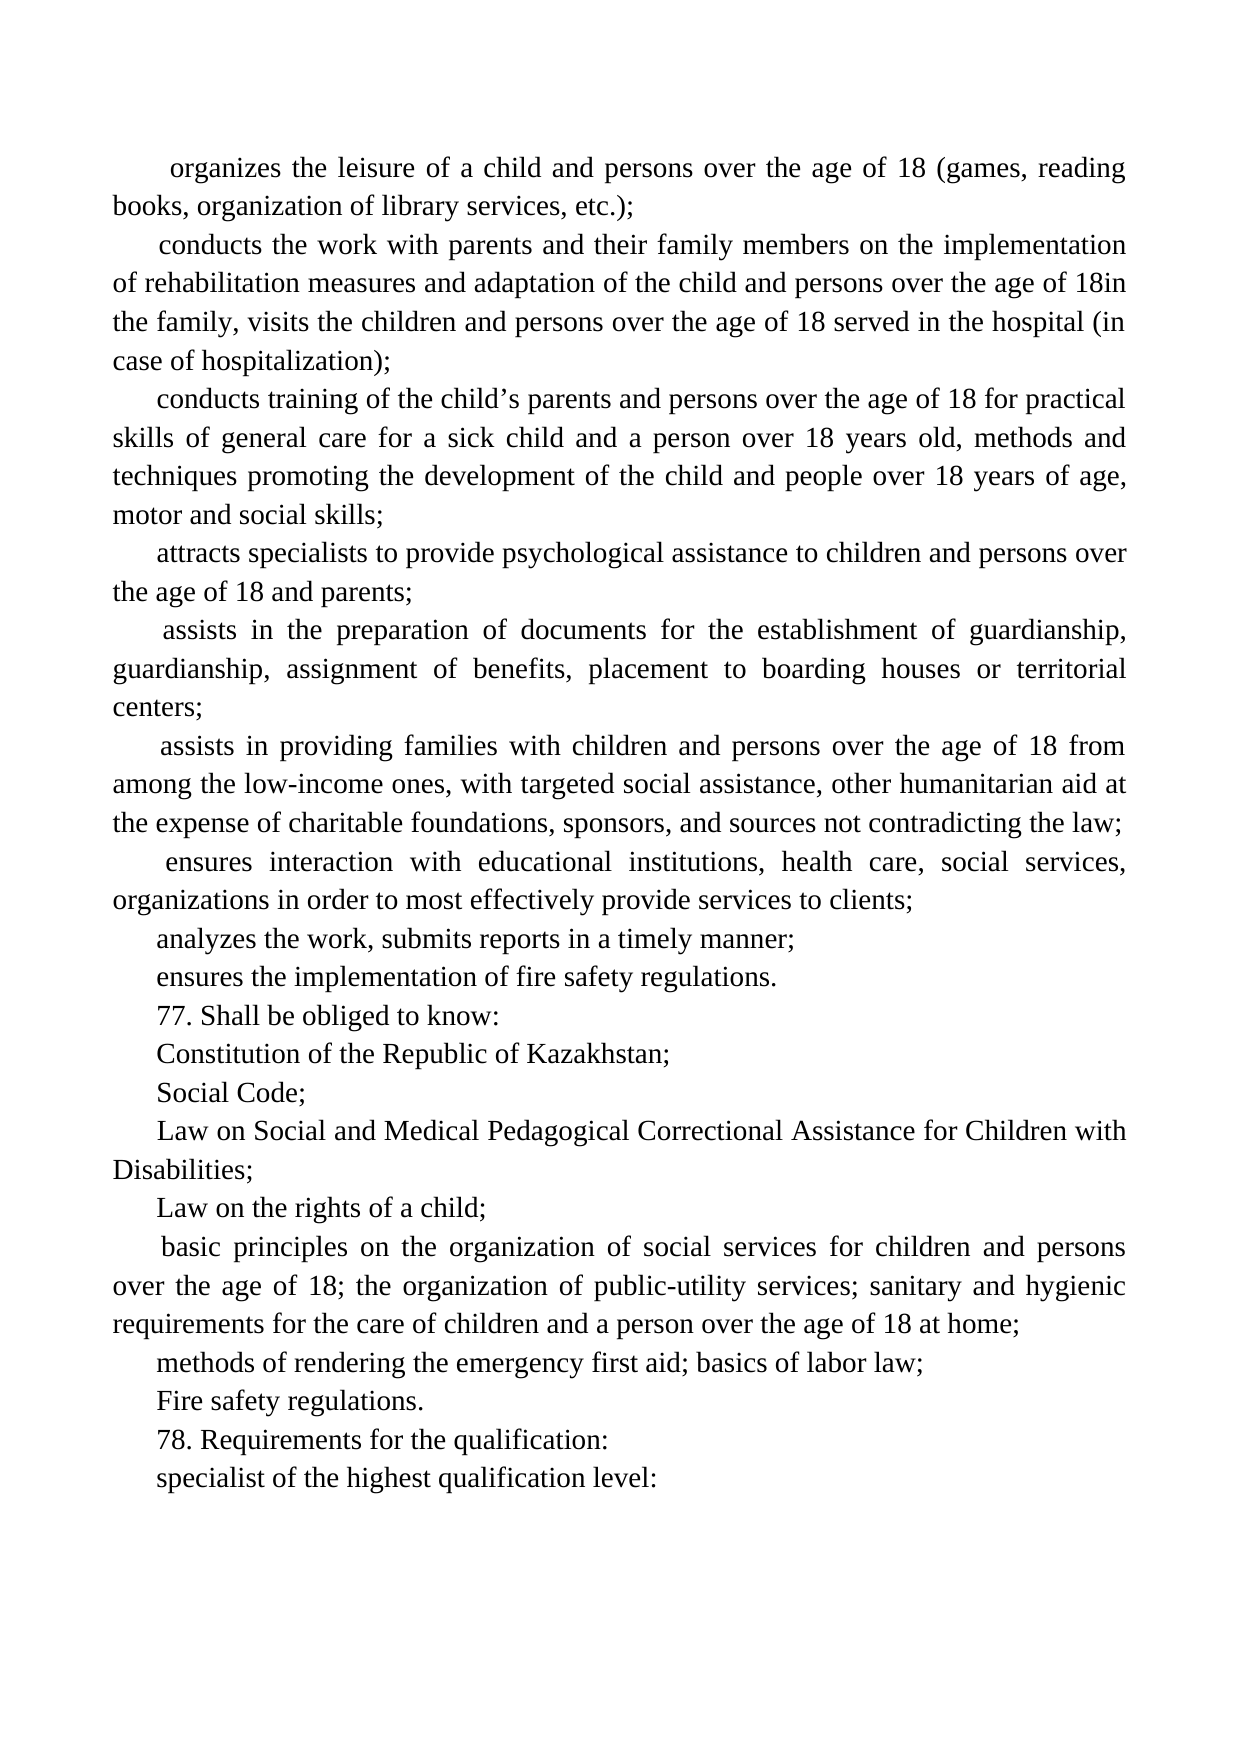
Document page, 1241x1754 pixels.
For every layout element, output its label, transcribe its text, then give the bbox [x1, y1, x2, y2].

text assists in providing families with children and persons over the age of 18 from among the low-income ones, with targeted social assistance, other humanitarian aid at the expense of charitable foundations, sponsors, and sources not contradicting the law; [112, 728, 1128, 839]
text specialist of the highest qualification level: [112, 1460, 1128, 1494]
text Constitution of the Republic of Kazakhstan; [112, 1036, 1128, 1070]
text conducts the work with parents and their family members on the implementation of rehabilitation measures and adaptation of the child and persons over the age of 18in the family, visits the children and persons over the age of 18 served in the hospital (in case of hospitalization); [112, 227, 1128, 376]
text basic principles on the organization of social services for children and persons over the age of 18; the organization of public-utility services; sanitary and hygienic requirements for the care of children and a person over the age of 18 at home; [112, 1229, 1128, 1340]
text conducts training of the child’s parents and persons over the age of 18 for practical skills of general care for a sick child and a person over 18 years old, methods and techniques promoting the development of the child and people over 18 years of age, motor and social skills; [112, 381, 1128, 530]
text Social Code; [112, 1075, 1128, 1108]
text ensures interaction with educational institutions, health care, social services, organizations in order to most effectively provide services to clients; [112, 844, 1128, 916]
text methods of rendering the emergency first aid; basics of labor law; [112, 1345, 1128, 1378]
text Law on the rights of a child; [112, 1191, 1128, 1224]
text Law on Social and Medical Pedagogical Correctional Assistance for Children with Disabilities; [112, 1113, 1128, 1186]
text ensures the implementation of fire safety regulations. [112, 959, 1128, 993]
text organizes the leisure of a child and persons over the age of 18 (games, reading books, organization of library services, etc.); [112, 150, 1128, 222]
text 77. Shall be obliged to know: [112, 998, 1128, 1031]
text assists in the preparation of documents for the establishment of guardianship, guardianship, assignment of benefits, placement to boarding houses or territorial centers; [112, 612, 1128, 723]
text 78. Requirements for the qualification: [112, 1422, 1128, 1455]
text attracts specialists to provide psychological assistance to children and persons over the age of 18 and parents; [112, 535, 1128, 607]
text analyzes the work, submits reports in a timely manner; [112, 921, 1128, 954]
text Fire safety regulations. [112, 1383, 1128, 1417]
